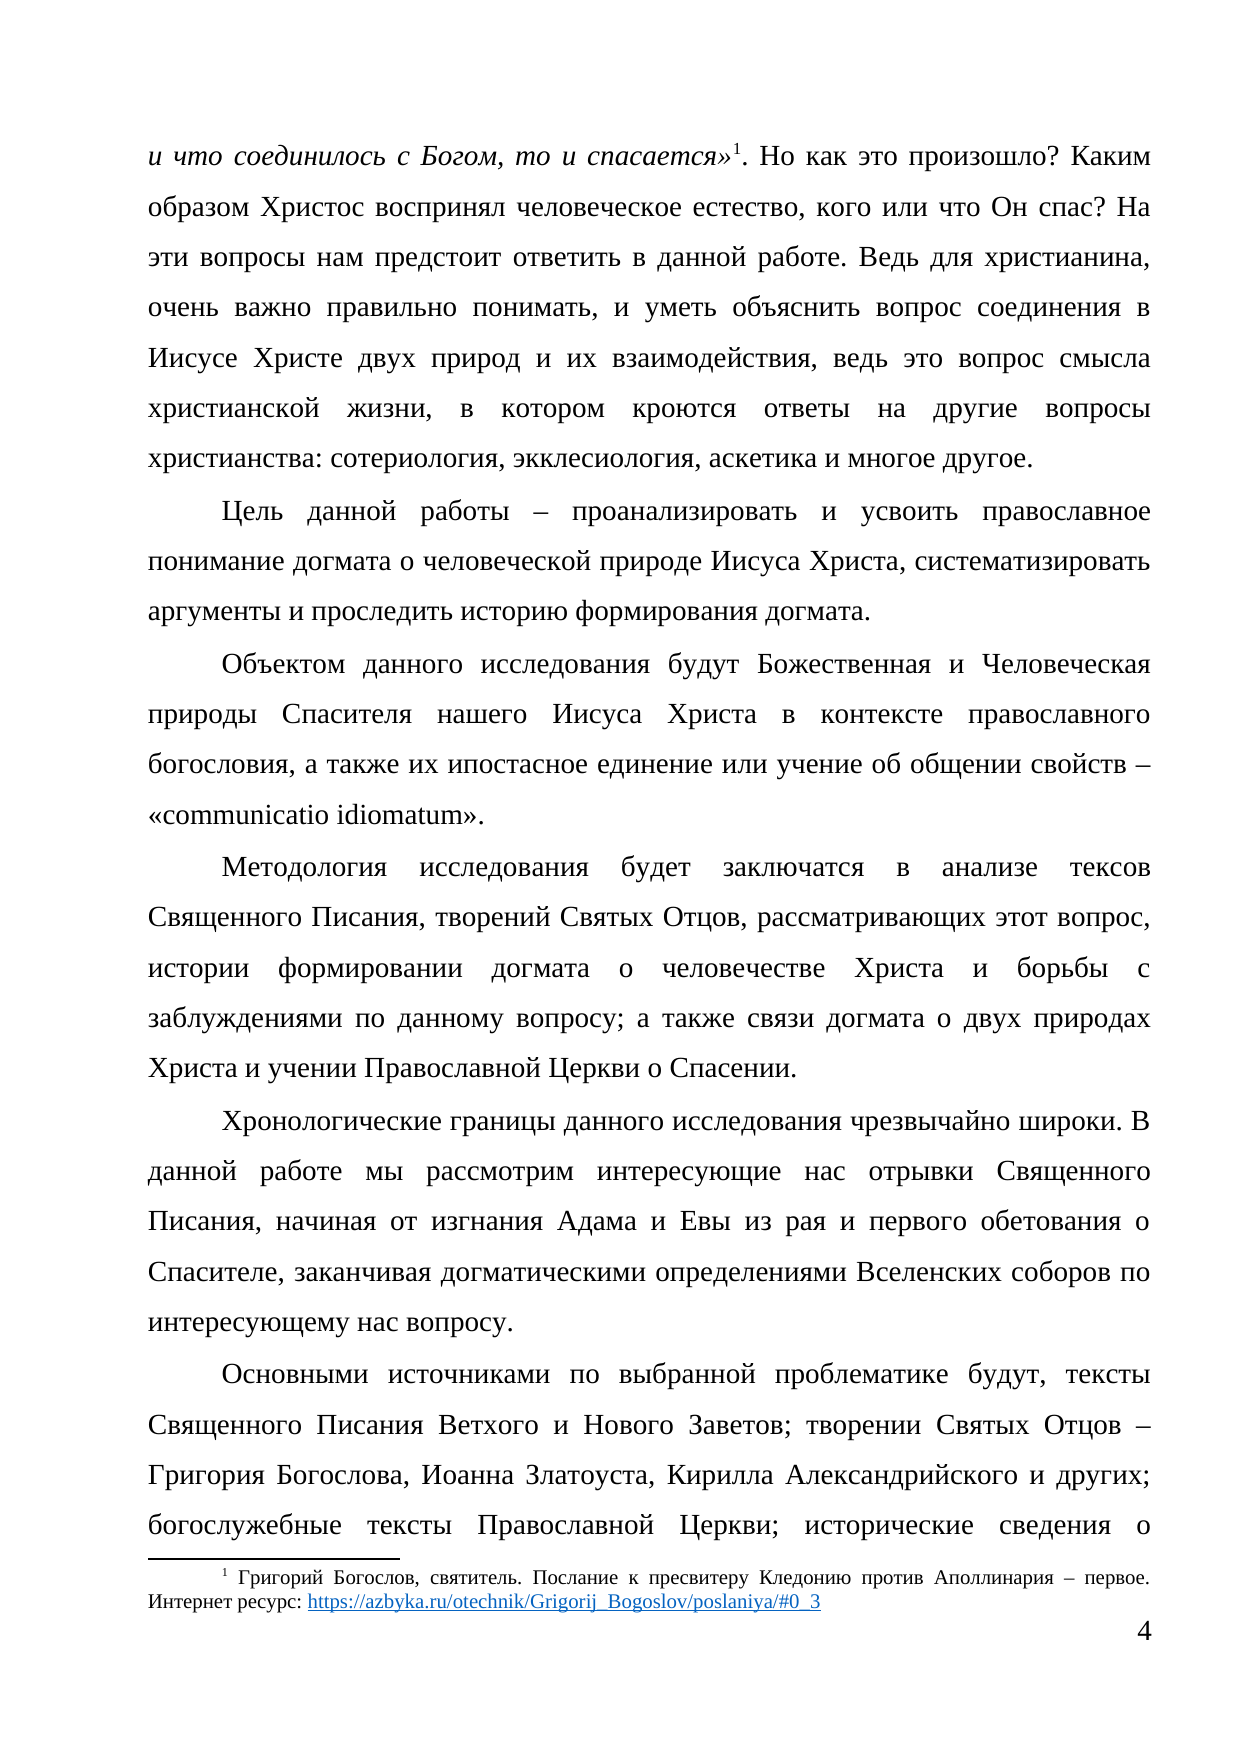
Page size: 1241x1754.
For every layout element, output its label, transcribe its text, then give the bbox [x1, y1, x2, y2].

text Хронологические границы данного исследования чрезвычайно широки. В данной работе мы рассмотрим интересующие нас отрывки Священного Писания, начиная от изгнания Адама и Евы из рая и первого обетования о Спасителе, заканчивая догматическими определениями Вселенских соборов по интересующему нас вопросу. [148, 1103, 1152, 1338]
text Цель данной работы – проанализировать и усвоить православное понимание догмата о человеческой природе Иисуса Христа, систематизировать аргументы и проследить историю формирования догмата. [148, 493, 1152, 627]
text Объектом данного исследования будут Божественная и Человеческая природы Спасителя нашего Иисуса Христа в контексте православного богословия, а также их ипостасное единение или учение об общении свойств – «communicatio idiomatum». [148, 646, 1152, 830]
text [148, 1356, 1152, 1541]
text Методология исследования будет заключатся в анализе тексов Священного Писания, творений Святых Отцов, рассматривающих этот вопрос, истории формировании догмата о человечестве Христа и борьбы с заблуждениями по данному вопросу; а также связи догмата о двух природах Христа и учении Православной Церкви о Спасении. [148, 849, 1152, 1084]
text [148, 138, 1152, 474]
